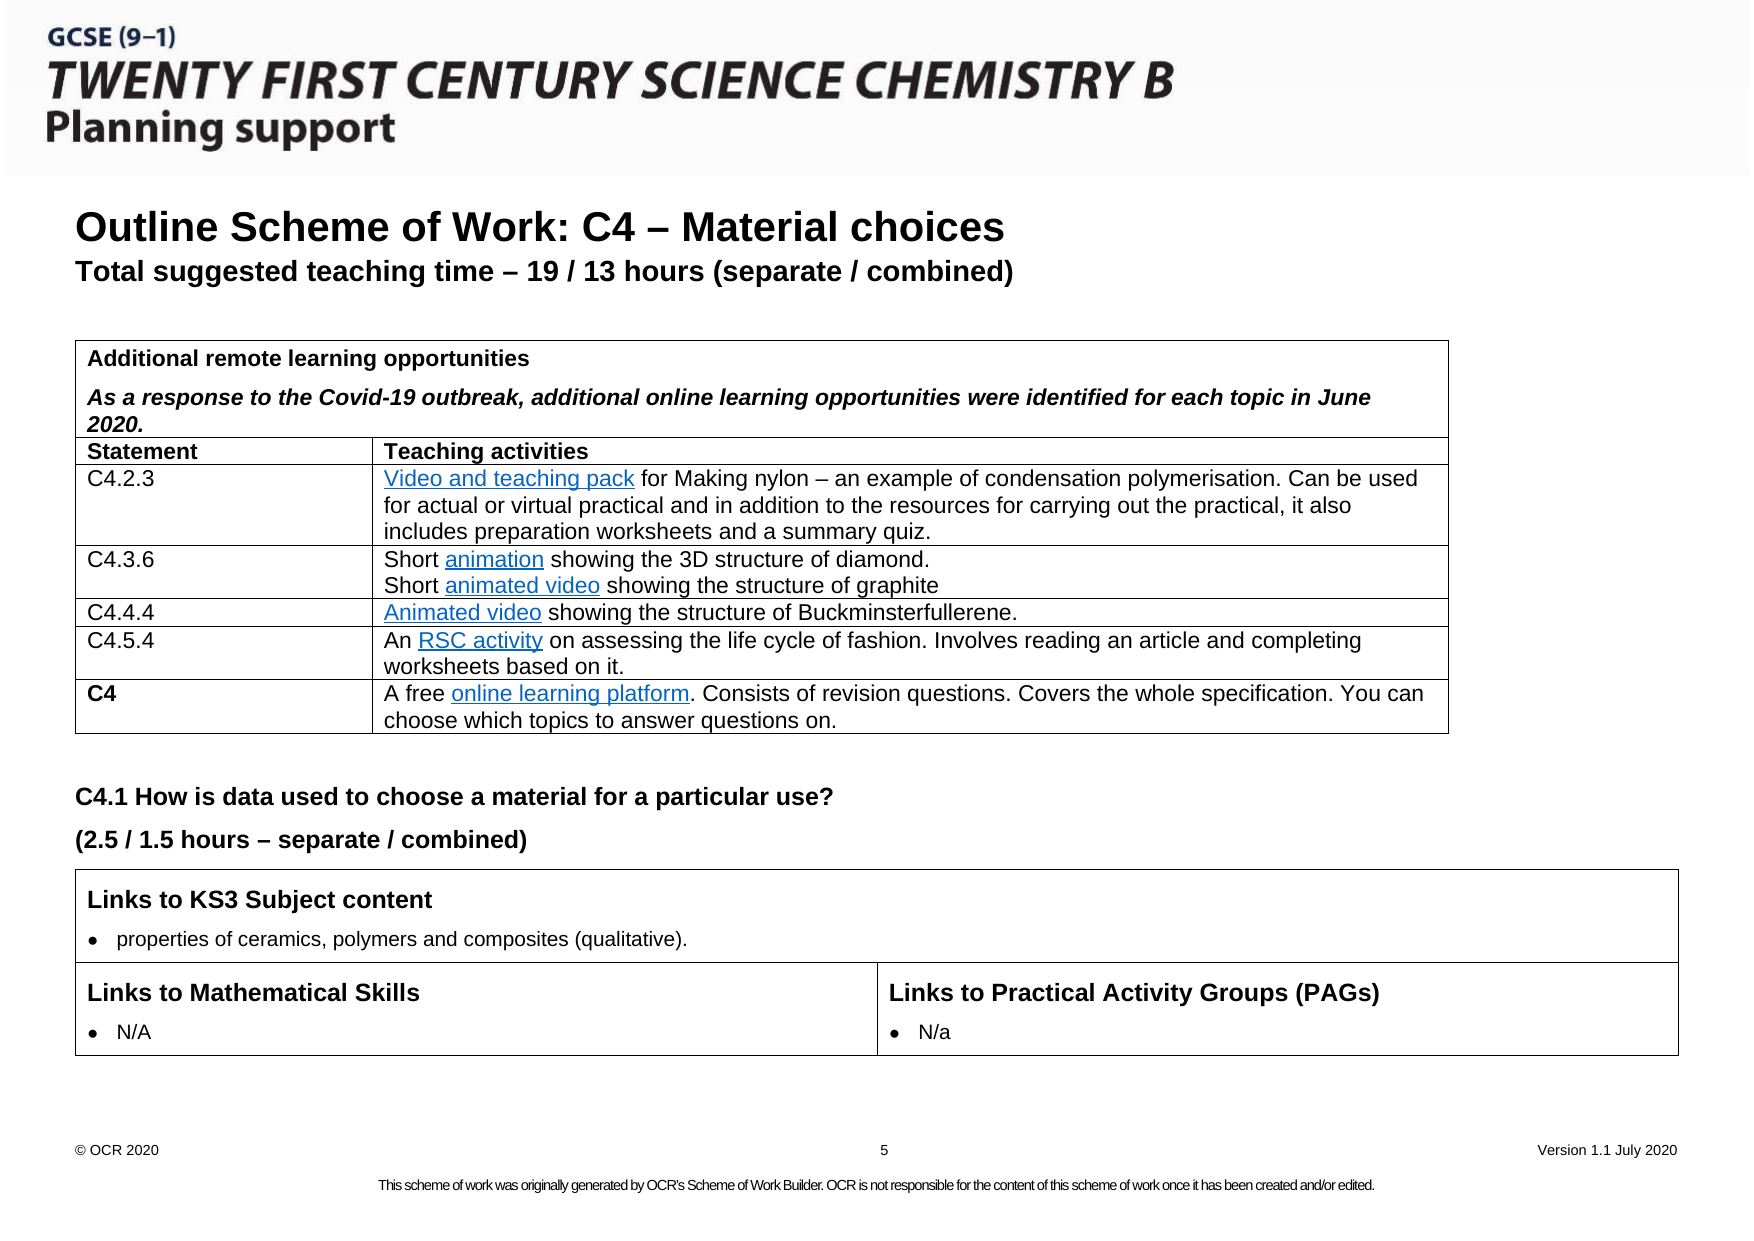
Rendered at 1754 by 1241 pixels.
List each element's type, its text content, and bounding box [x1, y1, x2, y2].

table_cell C4.5.4 [76, 627, 372, 679]
table_cell Video and teaching pack for Making nylon – an example of condensation polymerisation. Can be used for actual or virtual practical and in addition to the resources for carrying out the practical, it also includes preparation worksheets and a summary quiz. [373, 465, 1448, 544]
table_cell Teaching activities [373, 438, 1448, 464]
table_cell C4.2.3 [76, 465, 372, 544]
table_cell Short animation showing the 3D structure of diamond. Short animated video showing the structure of graphite [373, 546, 1448, 598]
subtitle Outline Scheme of Work: C4 – Material choices [75, 202, 1679, 250]
picture [3, 0, 1748, 175]
table_cell A free online learning platform. Consists of revision questions. Covers the whole specification. You can choose which topics to answer questions on. [373, 680, 1448, 733]
table_cell C4.4.4 [76, 599, 372, 626]
table_cell Links to Practical Activity Groups (PAGs) N/a [878, 963, 1678, 1055]
table_cell Links to Mathematical Skills N/A [76, 963, 877, 1055]
table_cell C4.3.6 [76, 546, 372, 598]
table_cell Statement [76, 438, 372, 464]
table_cell Animated video showing the structure of Buckminsterfullerene. [373, 599, 1448, 626]
subtitle (2.5 / 1.5 hours – separate / combined) [75, 825, 1679, 854]
subtitle Total suggested teaching time – 19 / 13 hours (separate / combined) [75, 254, 1679, 287]
table_cell An RSC activity on assessing the life cycle of fashion. Involves reading an article and completing worksheets based on it. [373, 627, 1448, 679]
subtitle C4.1 How is data used to choose a material for a particular use? [75, 782, 1679, 811]
table_header Links to KS3 Subject content properties of ceramics, polymers and composites (qualitative). [76, 870, 1678, 962]
table_cell C4 [76, 680, 372, 733]
table_header Additional remote learning opportunities As a response to the Covid-19 outbreak, additional online learning opportunities were identified for each topic in June 2020. [76, 341, 1448, 437]
